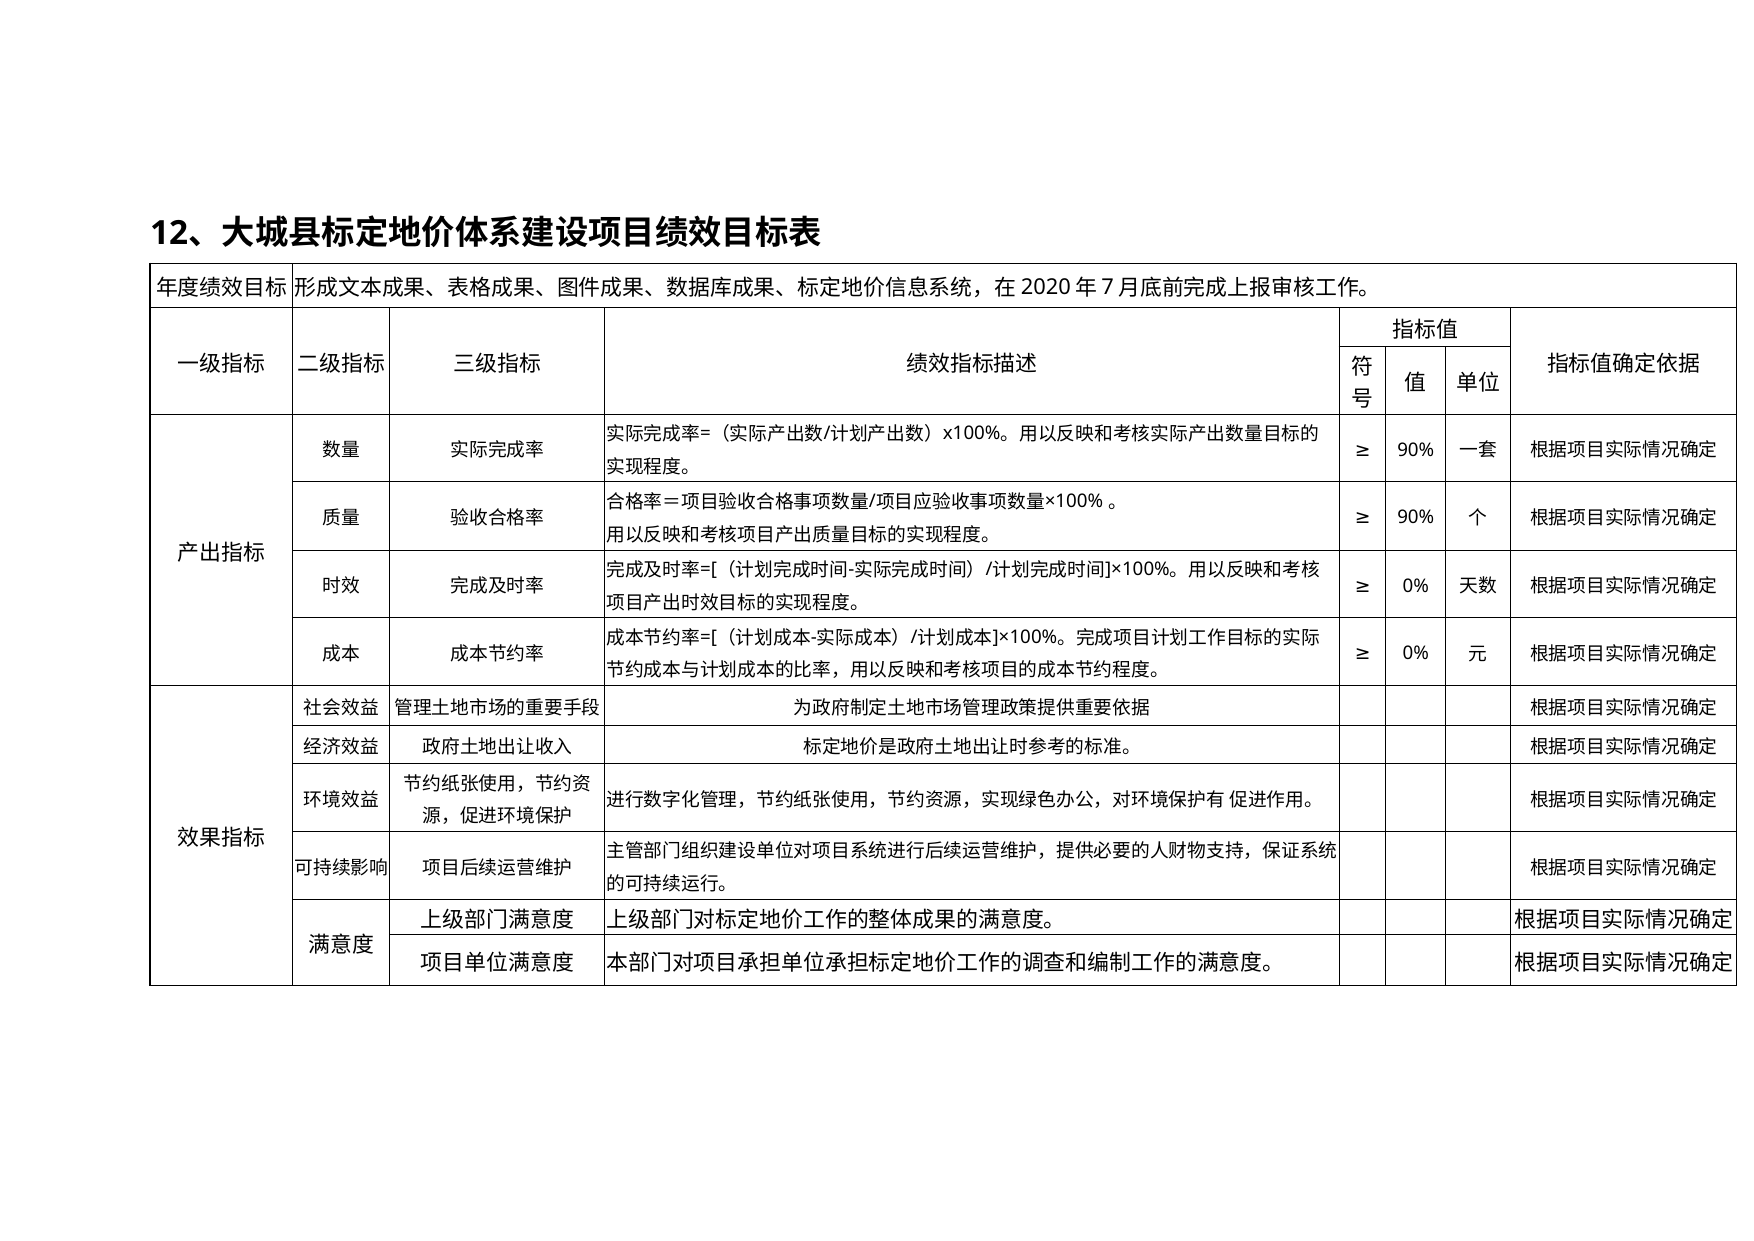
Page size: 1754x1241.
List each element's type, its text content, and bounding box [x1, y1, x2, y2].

table_cell [1340, 832, 1385, 898]
table_cell [1340, 726, 1385, 763]
table_header 年度绩效目标 [151, 264, 292, 307]
table_cell 可持续影响 [293, 832, 389, 898]
table_cell ≥ [1340, 551, 1385, 617]
table_cell [1446, 935, 1510, 985]
table_cell 根据项目实际情况确定 [1511, 935, 1736, 985]
table_cell 一套 [1446, 415, 1510, 481]
table_cell 90% [1386, 415, 1445, 481]
table_cell 验收合格率 [390, 482, 604, 549]
table_cell [1340, 900, 1385, 934]
table_cell 标定地价是政府土地出让时参考的标准。 [605, 726, 1339, 763]
table_cell ≥ [1340, 415, 1385, 481]
table_cell 根据项目实际情况确定 [1511, 900, 1736, 934]
table_cell 环境效益 [293, 764, 389, 831]
table_cell 进行数字化管理，节约纸张使用，节约资源，实现绿色办公，对环境保护有 促进作用。 [605, 764, 1339, 831]
table_cell 上级部门满意度 [390, 900, 604, 934]
table_cell [1340, 764, 1385, 831]
table_cell 主管部门组织建设单位对项目系统进行后续运营维护，提供必要的人财物支持，保证系统的可持续运行。 [605, 832, 1339, 898]
table_cell 质量 [293, 482, 389, 549]
table_cell 实际完成率 [390, 415, 604, 481]
table_cell 符号 [1340, 347, 1385, 413]
text 12、大城县标定地价体系建设项目绩效目标表 [150, 198, 1604, 263]
table_cell 节约纸张使用，节约资源，促进环境保护 [390, 764, 604, 831]
table_cell [1446, 900, 1510, 934]
table_cell [1386, 832, 1445, 898]
table_cell [1386, 686, 1445, 725]
table_cell [1386, 764, 1445, 831]
table_cell 完成及时率=[（计划完成时间-实际完成时间）/计划完成时间]×100%。用以反映和考核项目产出时效目标的实现程度。 [605, 551, 1339, 617]
table_cell 满意度 [293, 900, 389, 985]
table_cell [1446, 764, 1510, 831]
table_cell 经济效益 [293, 726, 389, 763]
table_cell ≥ [1340, 482, 1385, 549]
table_cell 根据项目实际情况确定 [1511, 764, 1736, 831]
table_cell [1386, 935, 1445, 985]
table_cell [1386, 900, 1445, 934]
table_cell 0% [1386, 618, 1445, 685]
table_cell 实际完成率=（实际产出数/计划产出数）x100%。用以反映和考核实际产出数量目标的实现程度。 [605, 415, 1339, 481]
table_cell [1340, 935, 1385, 985]
table_cell 根据项目实际情况确定 [1511, 832, 1736, 898]
table_cell 时效 [293, 551, 389, 617]
table_cell 三级指标 [390, 308, 604, 413]
table_cell 个 [1446, 482, 1510, 549]
table_cell [1446, 832, 1510, 898]
table_cell 成本节约率 [390, 618, 604, 685]
table_cell 绩效指标描述 [605, 308, 1339, 413]
table_header 形成文本成果、表格成果、图件成果、数据库成果、标定地价信息系统，在2020年7月底前完成上报审核工作。 [293, 264, 1736, 307]
table_cell 政府土地出让收入 [390, 726, 604, 763]
table_cell 一级指标 [151, 308, 292, 413]
table_cell 根据项目实际情况确定 [1511, 415, 1736, 481]
table_cell 指标值确定依据 [1511, 308, 1736, 413]
table_cell [1386, 726, 1445, 763]
table_cell ≥ [1340, 618, 1385, 685]
table_cell 合格率＝项目验收合格事项数量/项目应验收事项数量×100% 。 用以反映和考核项目产出质量目标的实现程度。 [605, 482, 1339, 549]
table_cell 管理土地市场的重要手段 [390, 686, 604, 725]
table_cell 指标值 [1340, 308, 1510, 346]
table_cell 根据项目实际情况确定 [1511, 482, 1736, 549]
table_cell 上级部门对标定地价工作的整体成果的满意度。 [605, 900, 1339, 934]
table_cell 90% [1386, 482, 1445, 549]
table_cell 天数 [1446, 551, 1510, 617]
table_cell 根据项目实际情况确定 [1511, 726, 1736, 763]
table_cell 0% [1386, 551, 1445, 617]
table_cell 根据项目实际情况确定 [1511, 686, 1736, 725]
table_cell 本部门对项目承担单位承担标定地价工作的调查和编制工作的满意度。 [605, 935, 1339, 985]
table_cell [1446, 686, 1510, 725]
table_cell [1340, 686, 1385, 725]
table_cell 值 [1386, 347, 1445, 413]
table_cell 社会效益 [293, 686, 389, 725]
table_cell 为政府制定土地市场管理政策提供重要依据 [605, 686, 1339, 725]
table_cell 效果指标 [151, 686, 292, 985]
table_cell 二级指标 [293, 308, 389, 413]
table_cell 元 [1446, 618, 1510, 685]
table_cell 根据项目实际情况确定 [1511, 551, 1736, 617]
table_cell 成本节约率=[（计划成本-实际成本）/计划成本]×100%。完成项目计划工作目标的实际节约成本与计划成本的比率，用以反映和考核项目的成本节约程度。 [605, 618, 1339, 685]
table_cell 成本 [293, 618, 389, 685]
table_cell 根据项目实际情况确定 [1511, 618, 1736, 685]
table_cell 项目后续运营维护 [390, 832, 604, 898]
table_cell 项目单位满意度 [390, 935, 604, 985]
table_cell 完成及时率 [390, 551, 604, 617]
table_cell 产出指标 [151, 415, 292, 685]
table_cell 单位 [1446, 347, 1510, 413]
table_cell [1446, 726, 1510, 763]
table_cell 数量 [293, 415, 389, 481]
